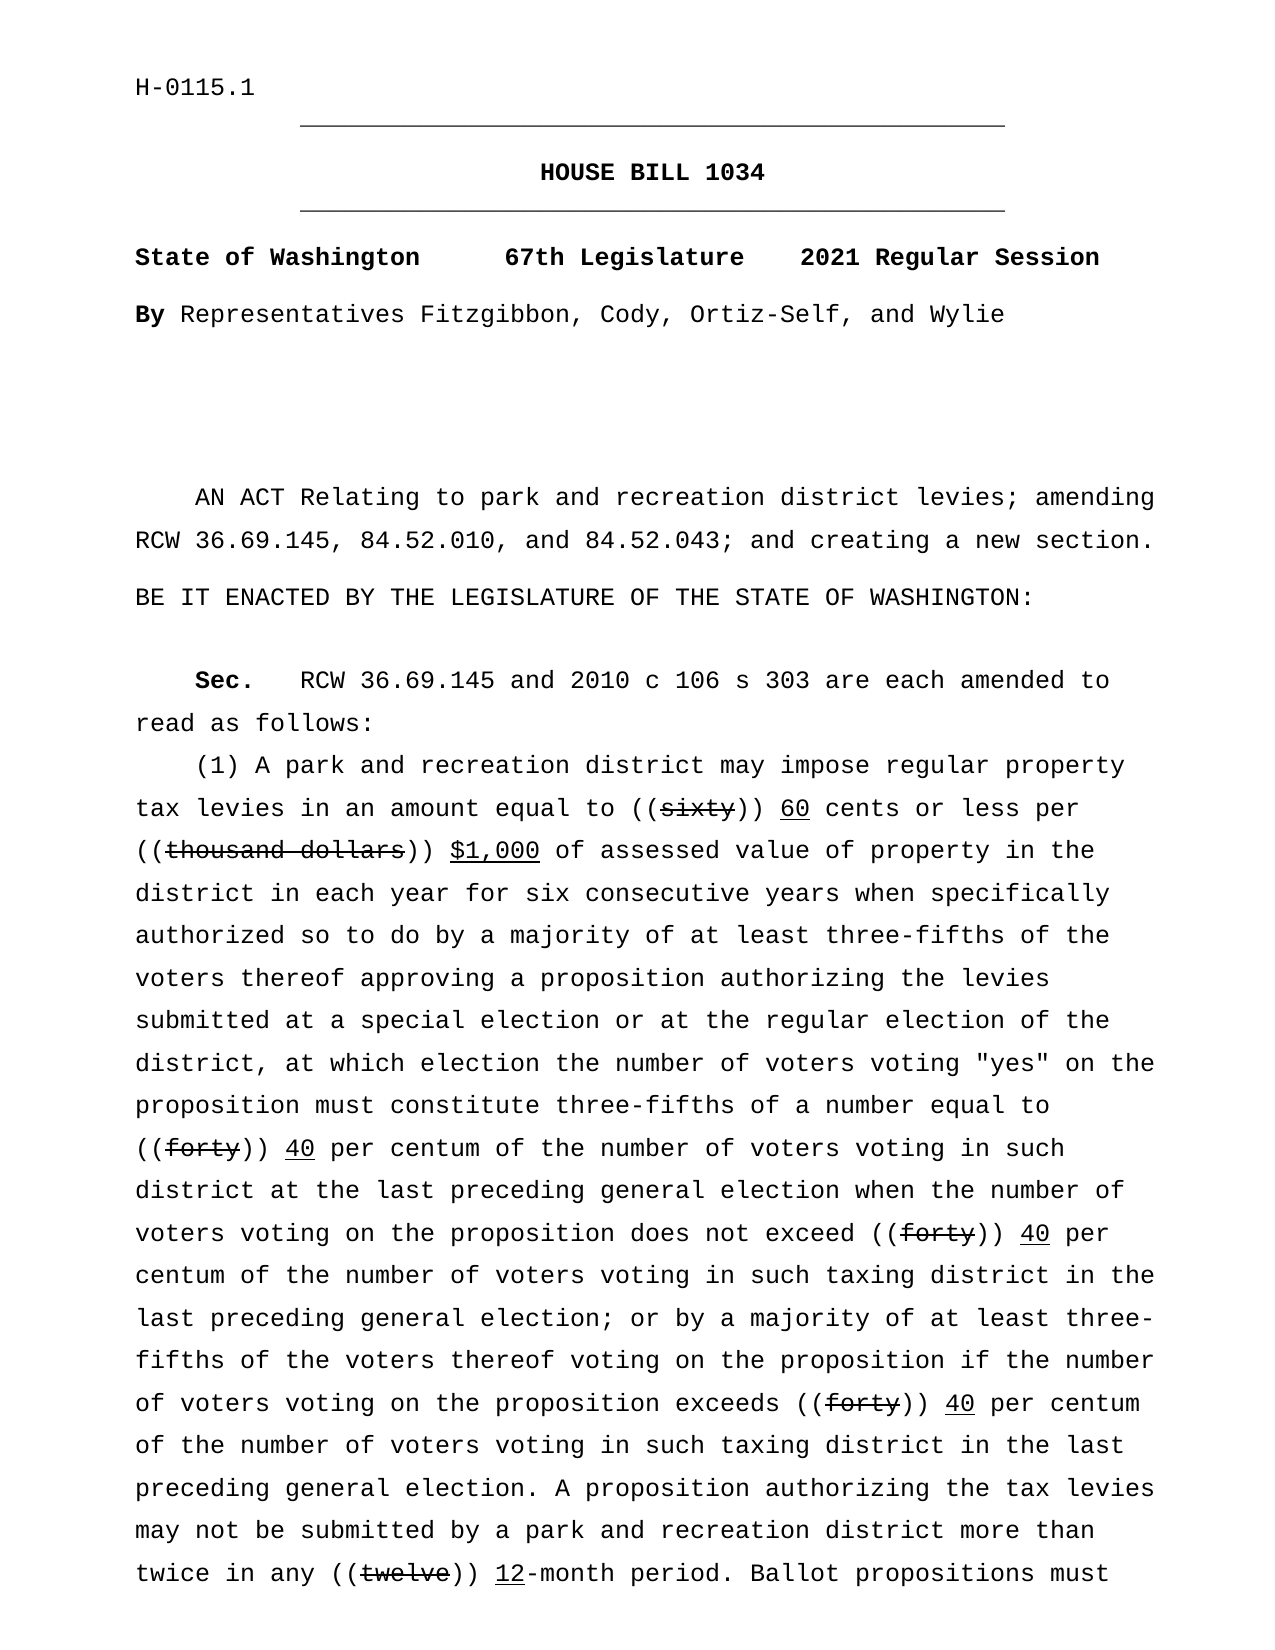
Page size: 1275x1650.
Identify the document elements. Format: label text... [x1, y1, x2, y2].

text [135, 740, 1170, 1590]
text AN ACT Relating to park and recreation district levies; amending RCW 36.69.145, 84.52.010, and 84.52.043; and creating a new section. [135, 472, 1170, 557]
text BE IT ENACTED BY THE LEGISLATURE OF THE STATE OF WASHINGTON: [135, 585, 1170, 613]
text By Representatives Fitzgibbon, Cody, Ortiz-Self, and Wylie [135, 302, 1170, 330]
text _______________________________________________ [135, 103, 1170, 132]
text _______________________________________________ [135, 188, 1170, 217]
text Sec. RCW 36.69.145 and 2010 c 106 s 303 are each amended to read as follows: [135, 655, 1170, 740]
text H-0115.1 [135, 75, 1170, 103]
text State of Washington 67th Legislature 2021 Regular Session [135, 245, 1170, 273]
text HOUSE BILL 1034 [135, 160, 1170, 188]
